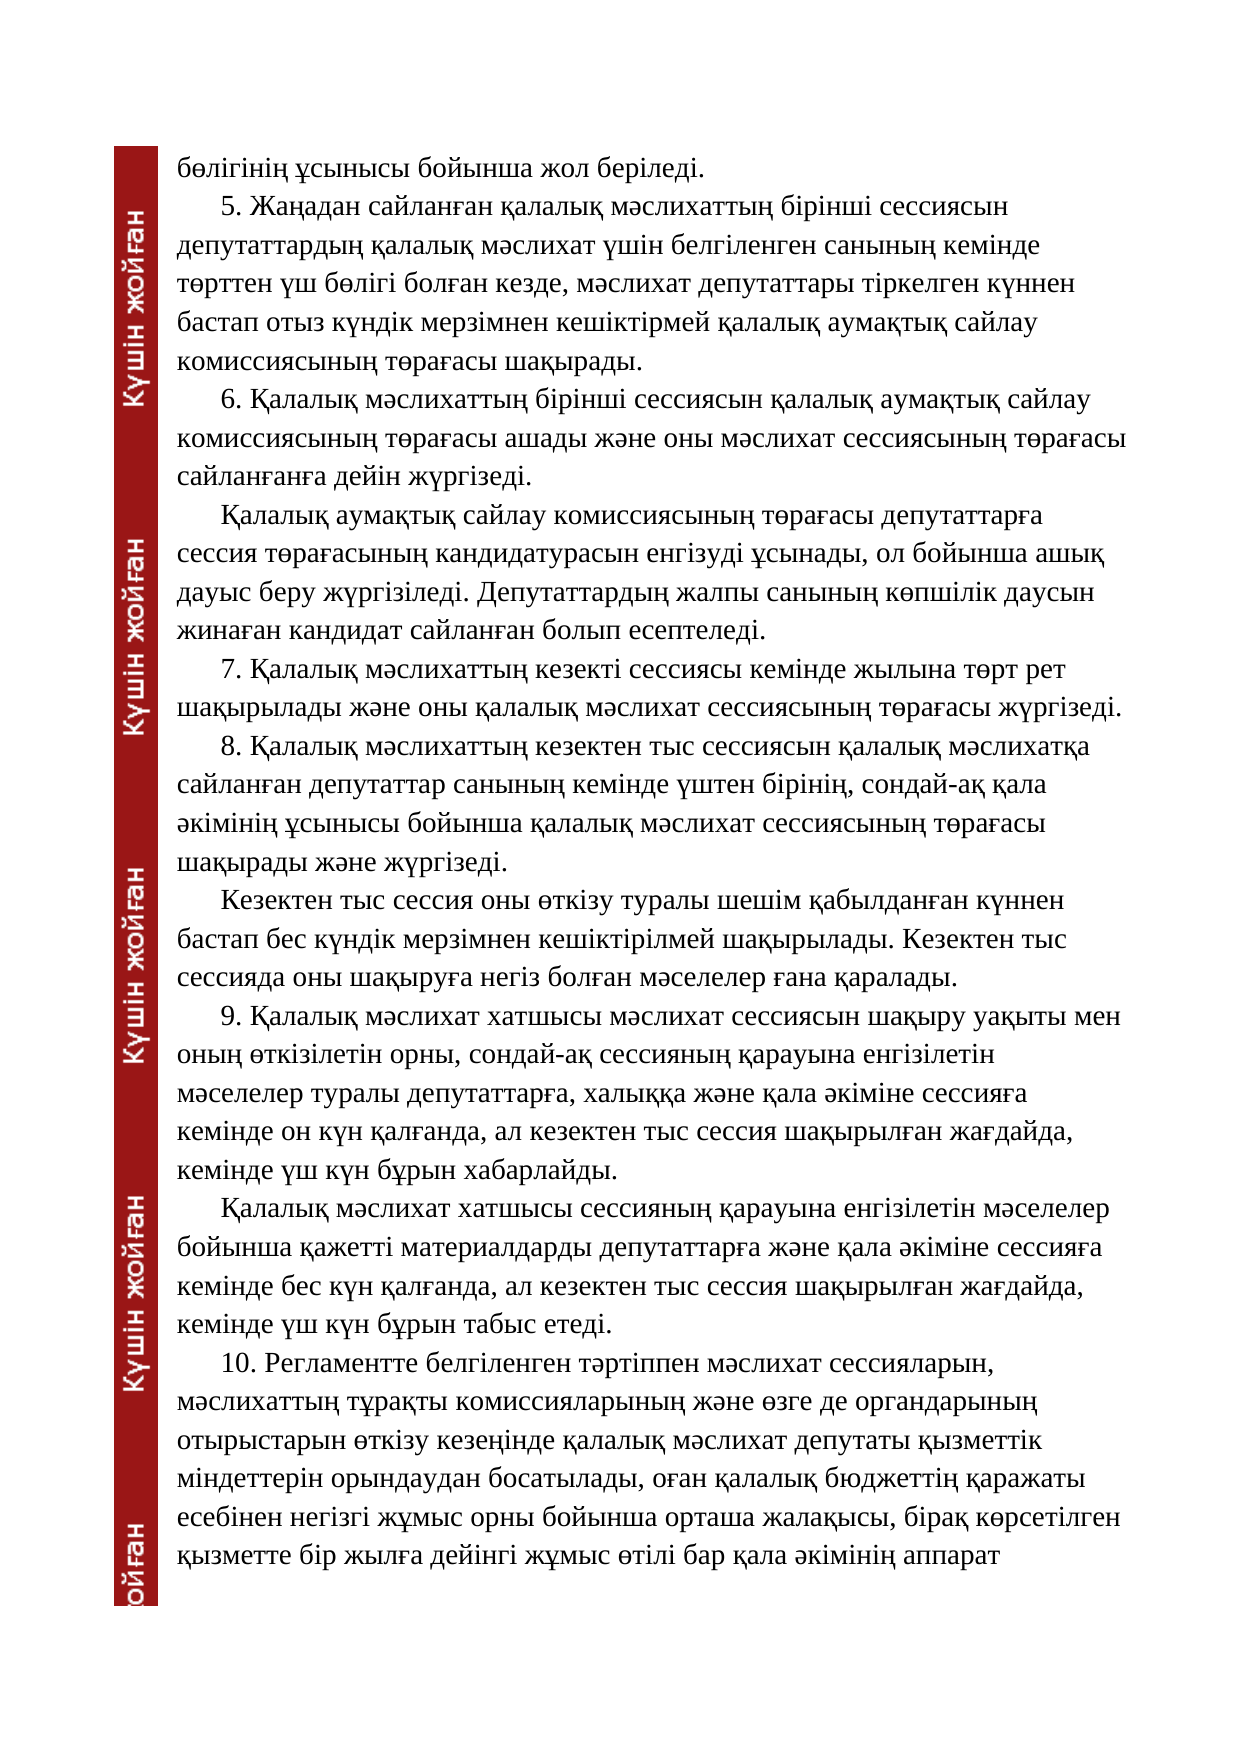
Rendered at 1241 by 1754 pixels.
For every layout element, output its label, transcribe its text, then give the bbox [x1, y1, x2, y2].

picture [114, 1571, 158, 1606]
picture [114, 146, 158, 150]
